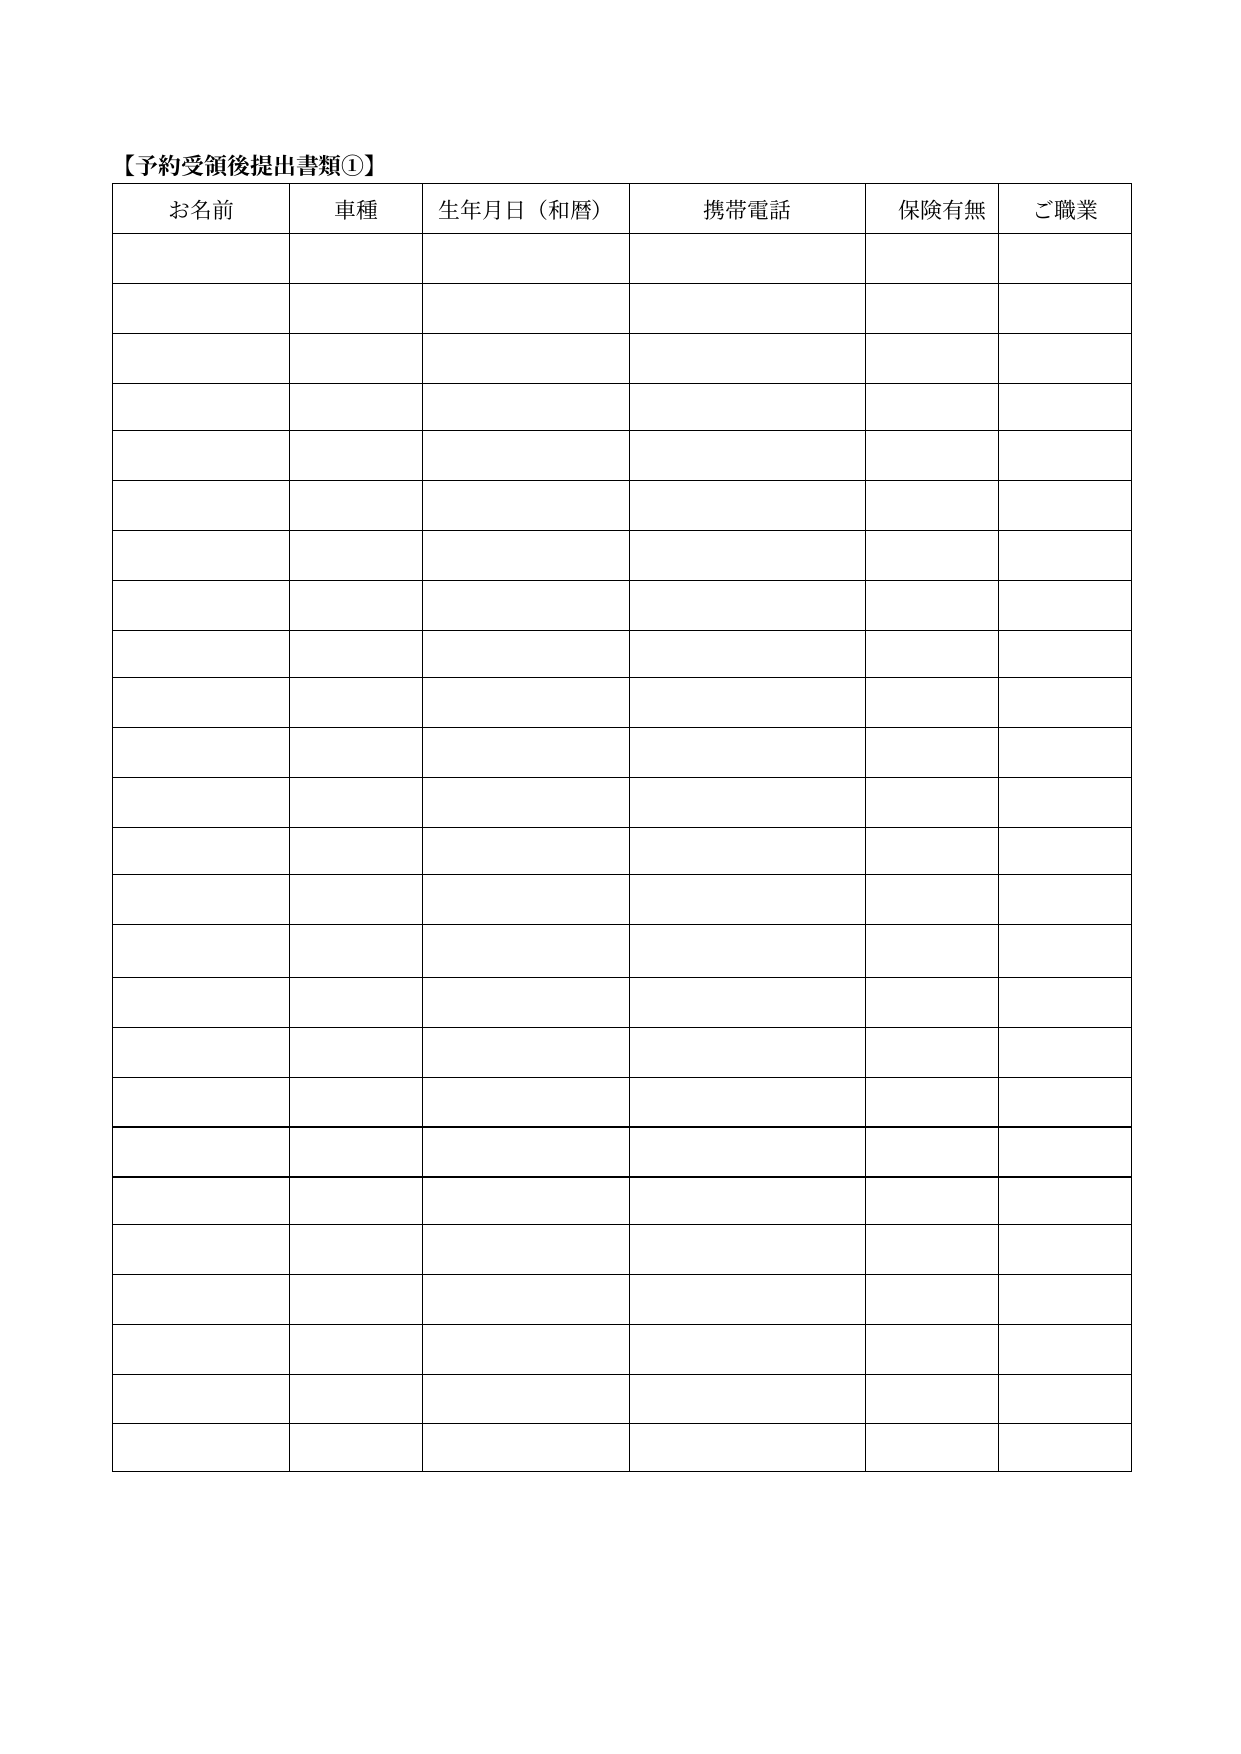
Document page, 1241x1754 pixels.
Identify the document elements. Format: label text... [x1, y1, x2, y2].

table_cell [423, 875, 629, 924]
table_cell [290, 431, 422, 480]
table_cell [630, 678, 865, 727]
table_cell [866, 581, 998, 630]
table_cell [290, 828, 422, 874]
table_cell [290, 1178, 422, 1224]
table_cell [630, 828, 865, 874]
table_cell [999, 531, 1131, 580]
table_cell [999, 334, 1131, 383]
table_cell [423, 925, 629, 977]
table_cell [423, 1225, 629, 1274]
table_cell [999, 384, 1131, 430]
table_cell [999, 431, 1131, 480]
table_cell [290, 1128, 422, 1176]
table_cell [423, 531, 629, 580]
table_cell [290, 1325, 422, 1373]
table_cell [113, 1225, 289, 1274]
table_cell [113, 875, 289, 924]
table_cell [290, 1275, 422, 1323]
table_cell [999, 1128, 1131, 1176]
table_cell [866, 1178, 998, 1224]
table_cell [630, 1028, 865, 1077]
table_cell [423, 978, 629, 1027]
table_cell [113, 384, 289, 430]
table_cell [423, 1275, 629, 1323]
table_cell [866, 334, 998, 383]
text 【予約受領後提出書類①】 [112, 146, 1144, 183]
table_cell [423, 1078, 629, 1126]
table_cell [866, 978, 998, 1027]
table_cell [290, 284, 422, 333]
table_cell [423, 334, 629, 383]
table_cell [423, 234, 629, 283]
table_cell [999, 1325, 1131, 1373]
table_cell [630, 925, 865, 977]
table_cell [423, 1128, 629, 1176]
table_cell [630, 875, 865, 924]
table_cell [999, 1028, 1131, 1077]
table_cell [630, 1225, 865, 1274]
table_cell [113, 1424, 289, 1471]
table_cell [290, 1078, 422, 1126]
table_cell [290, 678, 422, 727]
table_cell [290, 978, 422, 1027]
table_cell [866, 1078, 998, 1126]
table_cell [113, 978, 289, 1027]
table_cell [423, 1325, 629, 1373]
table_cell [290, 481, 422, 530]
table_header 生年月日（和暦） [423, 184, 629, 233]
table_cell [866, 284, 998, 333]
table_cell [630, 1178, 865, 1224]
table_cell [866, 1325, 998, 1373]
table_cell [290, 1225, 422, 1274]
table_cell [423, 1424, 629, 1471]
table_cell [290, 778, 422, 827]
table_cell [423, 384, 629, 430]
table_cell [999, 828, 1131, 874]
table_cell [630, 728, 865, 777]
table_cell [866, 531, 998, 580]
table_cell [866, 1225, 998, 1274]
table_cell [999, 1424, 1131, 1471]
table_cell [113, 1078, 289, 1126]
table_cell [866, 678, 998, 727]
table_cell [113, 481, 289, 530]
table_cell [290, 531, 422, 580]
table_cell [290, 875, 422, 924]
table_cell [630, 1275, 865, 1323]
table_cell [866, 631, 998, 677]
table_header 保険有無 [866, 184, 998, 233]
table_header お名前 [113, 184, 289, 233]
table_cell [113, 431, 289, 480]
table_cell [999, 778, 1131, 827]
table_cell [999, 1078, 1131, 1126]
table_cell [866, 1375, 998, 1423]
table_header ご職業 [999, 184, 1131, 233]
table_cell [630, 581, 865, 630]
table_cell [630, 234, 865, 283]
table_cell [866, 1275, 998, 1323]
table_cell [113, 828, 289, 874]
table_cell [423, 1178, 629, 1224]
table_cell [113, 678, 289, 727]
table_cell [290, 334, 422, 383]
table_cell [630, 531, 865, 580]
table_cell [290, 384, 422, 430]
table_cell [999, 1178, 1131, 1224]
table_cell [423, 431, 629, 480]
table_cell [866, 1128, 998, 1176]
table_cell [630, 1325, 865, 1373]
table_cell [113, 581, 289, 630]
table_cell [866, 481, 998, 530]
table_cell [630, 284, 865, 333]
table_cell [423, 284, 629, 333]
table_cell [999, 284, 1131, 333]
table_cell [113, 1275, 289, 1323]
table_cell [866, 1424, 998, 1471]
table_cell [866, 234, 998, 283]
table_cell [423, 481, 629, 530]
table_cell [113, 284, 289, 333]
table_cell [999, 1275, 1131, 1323]
table_cell [290, 581, 422, 630]
table_cell [999, 925, 1131, 977]
table_cell [630, 631, 865, 677]
table_cell [866, 875, 998, 924]
table_cell [290, 925, 422, 977]
table_cell [999, 481, 1131, 530]
table_cell [630, 1424, 865, 1471]
table_cell [113, 1375, 289, 1423]
table_header 車種 [290, 184, 422, 233]
table_cell [423, 1028, 629, 1077]
table_cell [999, 678, 1131, 727]
table_cell [999, 581, 1131, 630]
table_header 携帯電話 [630, 184, 865, 233]
table_cell [999, 631, 1131, 677]
table_cell [866, 728, 998, 777]
table_cell [866, 925, 998, 977]
table_cell [290, 728, 422, 777]
table_cell [290, 1375, 422, 1423]
table_cell [630, 384, 865, 430]
table_cell [630, 431, 865, 480]
table_cell [423, 778, 629, 827]
table_cell [630, 778, 865, 827]
table_cell [113, 334, 289, 383]
table_cell [866, 1028, 998, 1077]
table_cell [999, 1375, 1131, 1423]
table_cell [290, 1424, 422, 1471]
table_cell [630, 334, 865, 383]
table_cell [630, 978, 865, 1027]
table_cell [423, 631, 629, 677]
table_cell [290, 631, 422, 677]
table_cell [423, 1375, 629, 1423]
table_cell [866, 828, 998, 874]
table_cell [866, 778, 998, 827]
table_cell [423, 581, 629, 630]
table_cell [866, 384, 998, 430]
table_cell [290, 1028, 422, 1077]
table_cell [113, 234, 289, 283]
table_cell [999, 1225, 1131, 1274]
table_cell [423, 678, 629, 727]
table_cell [290, 234, 422, 283]
table_cell [999, 978, 1131, 1027]
table_cell [113, 1325, 289, 1373]
table_cell [113, 728, 289, 777]
table_cell [113, 778, 289, 827]
table_cell [423, 728, 629, 777]
table_cell [423, 828, 629, 874]
table_cell [113, 1028, 289, 1077]
table_cell [630, 1128, 865, 1176]
table_cell [866, 431, 998, 480]
table_cell [999, 875, 1131, 924]
table_cell [113, 631, 289, 677]
table_cell [630, 1375, 865, 1423]
table_cell [113, 925, 289, 977]
table_cell [113, 1128, 289, 1176]
table_cell [113, 531, 289, 580]
table_cell [630, 481, 865, 530]
table_cell [113, 1178, 289, 1224]
table_cell [999, 728, 1131, 777]
table_cell [999, 234, 1131, 283]
table_cell [630, 1078, 865, 1126]
